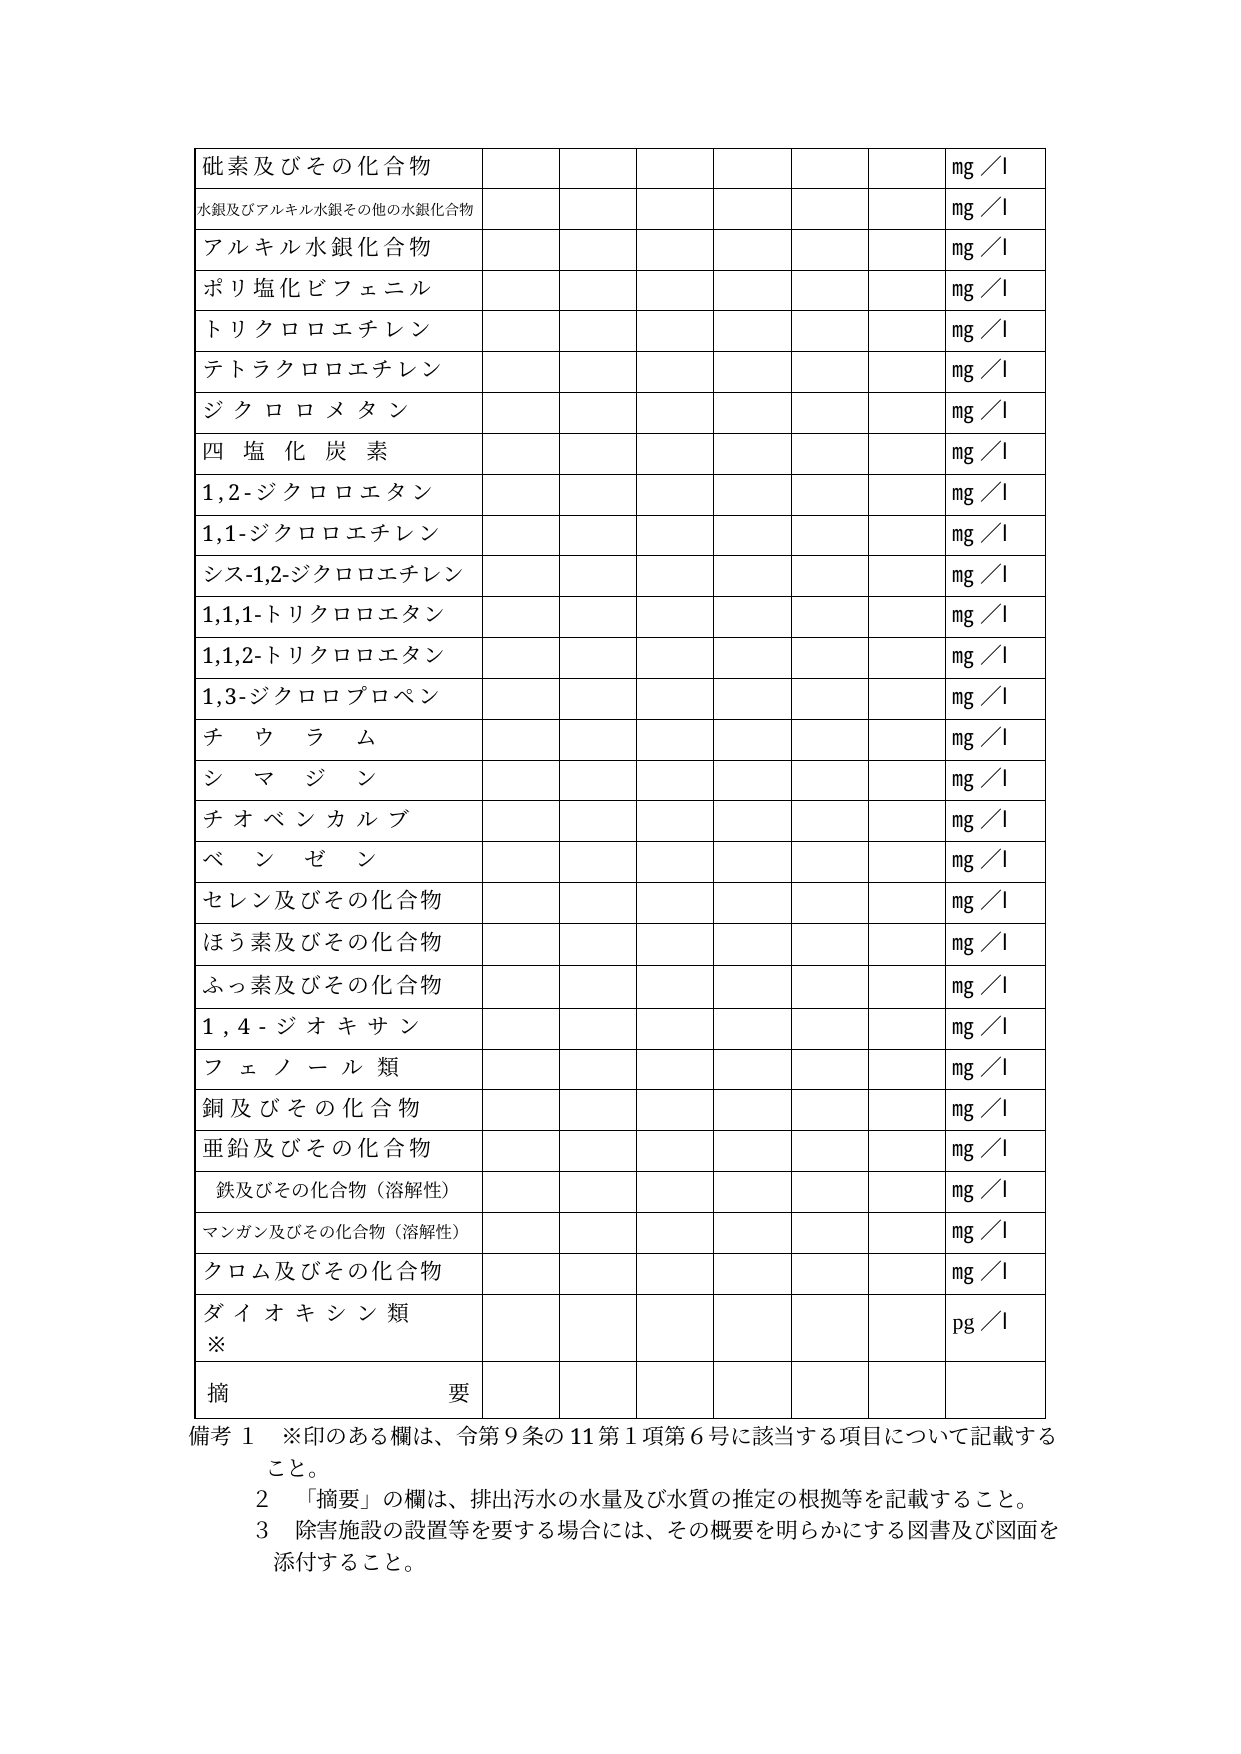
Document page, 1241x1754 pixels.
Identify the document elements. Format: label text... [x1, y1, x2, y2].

table_cell ㎎ ／l [946, 1172, 1045, 1212]
table_cell [560, 311, 636, 351]
table_cell [560, 516, 636, 555]
table_header [483, 149, 559, 188]
table_cell ㎎ ／l [946, 924, 1045, 965]
table_cell [792, 556, 868, 596]
table_cell [560, 393, 636, 433]
table_cell [560, 679, 636, 719]
table_cell ほう素及びその化合物 [196, 924, 482, 965]
table_cell [792, 311, 868, 351]
table_cell [792, 1090, 868, 1130]
table_cell [637, 883, 713, 923]
table_cell 1,1,2-トリクロロエタン [196, 638, 482, 678]
table_cell [483, 1254, 559, 1293]
table_cell [792, 720, 868, 759]
table_cell [869, 271, 945, 310]
table_cell [714, 1090, 791, 1130]
table_cell [637, 966, 713, 1008]
table_cell [483, 1090, 559, 1130]
table_cell シマジン [196, 761, 482, 800]
table_cell [483, 271, 559, 310]
table_cell ㎎ ／l [946, 679, 1045, 719]
table_cell [637, 352, 713, 392]
table_cell [714, 556, 791, 596]
table_cell [869, 720, 945, 759]
table_cell [792, 842, 868, 882]
table_cell [714, 1131, 791, 1171]
table_cell 1,4-ジオキサン [196, 1009, 482, 1048]
table_cell [714, 1172, 791, 1212]
table_cell [560, 924, 636, 965]
text ２ 「摘要」の欄は、排出汚水の水量及び水質の推定の根拠等を記載すること。 [251, 1482, 1063, 1514]
table_cell [869, 638, 945, 678]
table_cell ㎎ ／l [946, 761, 1045, 800]
table_cell [483, 475, 559, 514]
table_cell [792, 1131, 868, 1171]
table_cell [560, 761, 636, 800]
table_cell [714, 352, 791, 392]
table_cell [560, 230, 636, 269]
table_cell [792, 1295, 868, 1361]
table_cell [869, 516, 945, 555]
table_cell [869, 1254, 945, 1293]
table_cell [714, 1254, 791, 1293]
table_cell [560, 842, 636, 882]
table_cell [714, 720, 791, 759]
table_cell [792, 1254, 868, 1293]
table_cell フェノール類 [196, 1050, 482, 1089]
table_cell ㎎ ／l [946, 1131, 1045, 1171]
table_cell [714, 189, 791, 229]
table_cell [714, 434, 791, 474]
table_cell シス-1,2-ジクロロエチレン [196, 556, 482, 596]
table_header [714, 149, 791, 188]
table_cell [560, 189, 636, 229]
table_cell [714, 679, 791, 719]
table_cell [792, 638, 868, 678]
table_cell [483, 720, 559, 759]
table_cell pg ／l [946, 1295, 1045, 1361]
table_cell [483, 189, 559, 229]
table_cell ㎎ ／l [946, 1090, 1045, 1130]
table_cell [637, 271, 713, 310]
table_cell [560, 1050, 636, 1089]
table_cell [869, 475, 945, 514]
table_cell ポリ塩化ビフェニル [196, 271, 482, 310]
table_cell [869, 1362, 945, 1418]
table_cell [560, 1131, 636, 1171]
table_cell [560, 475, 636, 514]
table_cell 1,2-ジクロロエタン [196, 475, 482, 514]
text 備考 １ ※印のある欄は、令第９条の11第１項第６号に該当する項目について記載する [177, 1419, 1063, 1451]
table_cell ㎎ ／l [946, 720, 1045, 759]
table_cell ㎎ ／l [946, 597, 1045, 637]
table_cell [714, 475, 791, 514]
table_cell [946, 1362, 1045, 1418]
table_cell [869, 556, 945, 596]
table_cell ㎎ ／l [946, 352, 1045, 392]
table_cell [869, 230, 945, 269]
table_cell [714, 801, 791, 841]
table_cell [792, 966, 868, 1008]
table_cell [483, 1172, 559, 1212]
table_cell [483, 597, 559, 637]
table_cell マンガン及びその化合物（溶解性） [196, 1213, 482, 1253]
table_cell [714, 230, 791, 269]
table_cell [560, 883, 636, 923]
text こと。 [177, 1451, 1063, 1482]
table_cell [560, 1295, 636, 1361]
table_cell [869, 1090, 945, 1130]
table_cell [483, 679, 559, 719]
table_header 砒素及びその化合物 [196, 149, 482, 188]
table_cell [637, 638, 713, 678]
table_cell [792, 761, 868, 800]
table_cell [637, 230, 713, 269]
table_cell [637, 556, 713, 596]
table_cell [483, 1009, 559, 1048]
table_cell [560, 1090, 636, 1130]
table_cell [869, 1009, 945, 1048]
table_cell [560, 801, 636, 841]
table_cell [792, 189, 868, 229]
table_header [560, 149, 636, 188]
table_cell [637, 924, 713, 965]
table_cell 銅及びその化合物 [196, 1090, 482, 1130]
table_cell [483, 761, 559, 800]
table_cell [560, 556, 636, 596]
table_cell [792, 393, 868, 433]
table_cell [792, 1009, 868, 1048]
table_cell [714, 842, 791, 882]
table_cell [714, 1009, 791, 1048]
table_cell [714, 761, 791, 800]
table_cell 摘 要 [196, 1362, 482, 1418]
table_cell [714, 1295, 791, 1361]
table_cell [869, 1131, 945, 1171]
table_cell [792, 924, 868, 965]
table_cell [637, 393, 713, 433]
table_cell [560, 597, 636, 637]
table_cell ㎎ ／l [946, 1009, 1045, 1048]
table_cell [483, 1213, 559, 1253]
table_cell [637, 842, 713, 882]
table_cell [637, 1254, 713, 1293]
table_cell [637, 1213, 713, 1253]
table_cell [637, 801, 713, 841]
table_cell [637, 597, 713, 637]
table_cell [637, 475, 713, 514]
table_cell [560, 1362, 636, 1418]
table_cell アルキル水銀化合物 [196, 230, 482, 269]
table_cell [714, 311, 791, 351]
table_cell [869, 1213, 945, 1253]
table_cell [714, 393, 791, 433]
table_cell ㎎ ／l [946, 801, 1045, 841]
table_cell [483, 924, 559, 965]
table_cell [637, 1090, 713, 1130]
table_cell [637, 720, 713, 759]
table_cell [869, 801, 945, 841]
table_cell [637, 311, 713, 351]
table_cell [560, 966, 636, 1008]
table_cell [792, 679, 868, 719]
table_cell [714, 516, 791, 555]
table_cell ㎎ ／l [946, 311, 1045, 351]
table_cell [792, 434, 868, 474]
table_cell [869, 434, 945, 474]
table_cell [560, 720, 636, 759]
table_cell [483, 393, 559, 433]
table_cell [792, 1172, 868, 1212]
table_cell [560, 1254, 636, 1293]
table_cell [483, 883, 559, 923]
table_cell ふっ素及びその化合物 [196, 966, 482, 1008]
table_cell [869, 842, 945, 882]
table_cell [714, 966, 791, 1008]
table_cell [483, 352, 559, 392]
table_cell ㎎ ／l [946, 1254, 1045, 1293]
table_cell [714, 1050, 791, 1089]
table_cell [483, 966, 559, 1008]
table_cell [869, 393, 945, 433]
table_cell ジクロロメタン [196, 393, 482, 433]
table_cell [483, 556, 559, 596]
table_cell ㎎ ／l [946, 1050, 1045, 1089]
table_cell [869, 597, 945, 637]
table_cell [560, 352, 636, 392]
table_cell [483, 1295, 559, 1361]
table_cell [560, 434, 636, 474]
table_cell [714, 638, 791, 678]
table_cell [869, 883, 945, 923]
table_cell [483, 1131, 559, 1171]
table_cell [792, 1050, 868, 1089]
table_cell ダイオキシン類 ※ [196, 1295, 482, 1361]
table_cell [792, 516, 868, 555]
table_cell [483, 801, 559, 841]
table_cell [714, 271, 791, 310]
table_cell トリクロロエチレン [196, 311, 482, 351]
table_cell [560, 1172, 636, 1212]
table_cell ㎎ ／l [946, 1213, 1045, 1253]
table_cell チオベンカルブ [196, 801, 482, 841]
table_cell [714, 1213, 791, 1253]
table_cell [637, 189, 713, 229]
table_cell 亜鉛及びその化合物 [196, 1131, 482, 1171]
table_header [869, 149, 945, 188]
table_cell ㎎ ／l [946, 556, 1045, 596]
table_cell [869, 1050, 945, 1089]
table_cell [869, 966, 945, 1008]
table_header ㎎ ／l [946, 149, 1045, 188]
table_cell ㎎ ／l [946, 271, 1045, 310]
table_cell ㎎ ／l [946, 475, 1045, 514]
table_cell ㎎ ／l [946, 230, 1045, 269]
table_cell [869, 1172, 945, 1212]
table_cell [714, 883, 791, 923]
table_cell [560, 1009, 636, 1048]
table_cell 鉄及びその化合物（溶解性） [196, 1172, 482, 1212]
table_cell [637, 1131, 713, 1171]
table_cell 1,3-ジクロロプロペン [196, 679, 482, 719]
table_cell ㎎ ／l [946, 393, 1045, 433]
table_cell 四塩化炭素 [196, 434, 482, 474]
text 添付すること。 [273, 1545, 1063, 1577]
table_cell [637, 516, 713, 555]
table_cell [483, 1050, 559, 1089]
table_header [637, 149, 713, 188]
table_cell ㎎ ／l [946, 189, 1045, 229]
table_cell ㎎ ／l [946, 516, 1045, 555]
table_cell [637, 434, 713, 474]
table_cell [714, 597, 791, 637]
table_cell 1,1-ジクロロエチレン [196, 516, 482, 555]
table_cell [869, 679, 945, 719]
table_cell [869, 311, 945, 351]
table_cell [560, 638, 636, 678]
table_cell チウラム [196, 720, 482, 759]
table_cell [483, 230, 559, 269]
table_cell [637, 1009, 713, 1048]
table_cell [560, 271, 636, 310]
table_cell [483, 1362, 559, 1418]
table_cell クロム及びその化合物 [196, 1254, 482, 1293]
table_cell ㎎ ／l [946, 883, 1045, 923]
table_cell [792, 1213, 868, 1253]
table_cell 水銀及びアルキル水銀その他の水銀化合物 [196, 189, 482, 229]
table_cell [637, 1295, 713, 1361]
table_cell [483, 434, 559, 474]
table_cell ㎎ ／l [946, 842, 1045, 882]
table_cell ㎎ ／l [946, 434, 1045, 474]
table_cell [869, 189, 945, 229]
text ３ 除害施設の設置等を要する場合には、その概要を明らかにする図書及び図面を [251, 1514, 1063, 1545]
table_cell [792, 597, 868, 637]
table_cell [792, 352, 868, 392]
table_cell [637, 1050, 713, 1089]
table_cell 1,1,1-トリクロロエタン [196, 597, 482, 637]
table_cell [637, 679, 713, 719]
table_cell [792, 1362, 868, 1418]
table_cell [869, 1295, 945, 1361]
table_cell [792, 801, 868, 841]
table_cell [714, 1362, 791, 1418]
table_cell [560, 1213, 636, 1253]
table_cell ㎎ ／l [946, 966, 1045, 1008]
table_cell [792, 271, 868, 310]
table_cell セレン及びその化合物 [196, 883, 482, 923]
table_cell [792, 475, 868, 514]
table_header [792, 149, 868, 188]
table_cell [714, 924, 791, 965]
table_cell ベンゼン [196, 842, 482, 882]
table_cell [792, 230, 868, 269]
table_cell [483, 311, 559, 351]
table_cell [637, 1362, 713, 1418]
table_cell [637, 761, 713, 800]
table_cell [483, 638, 559, 678]
table_cell [869, 924, 945, 965]
table_cell [792, 883, 868, 923]
table_cell ㎎ ／l [946, 638, 1045, 678]
table_cell [869, 352, 945, 392]
table_cell [869, 761, 945, 800]
table_cell [637, 1172, 713, 1212]
table_cell [483, 842, 559, 882]
table_cell テトラクロロエチレン [196, 352, 482, 392]
table_cell [483, 516, 559, 555]
